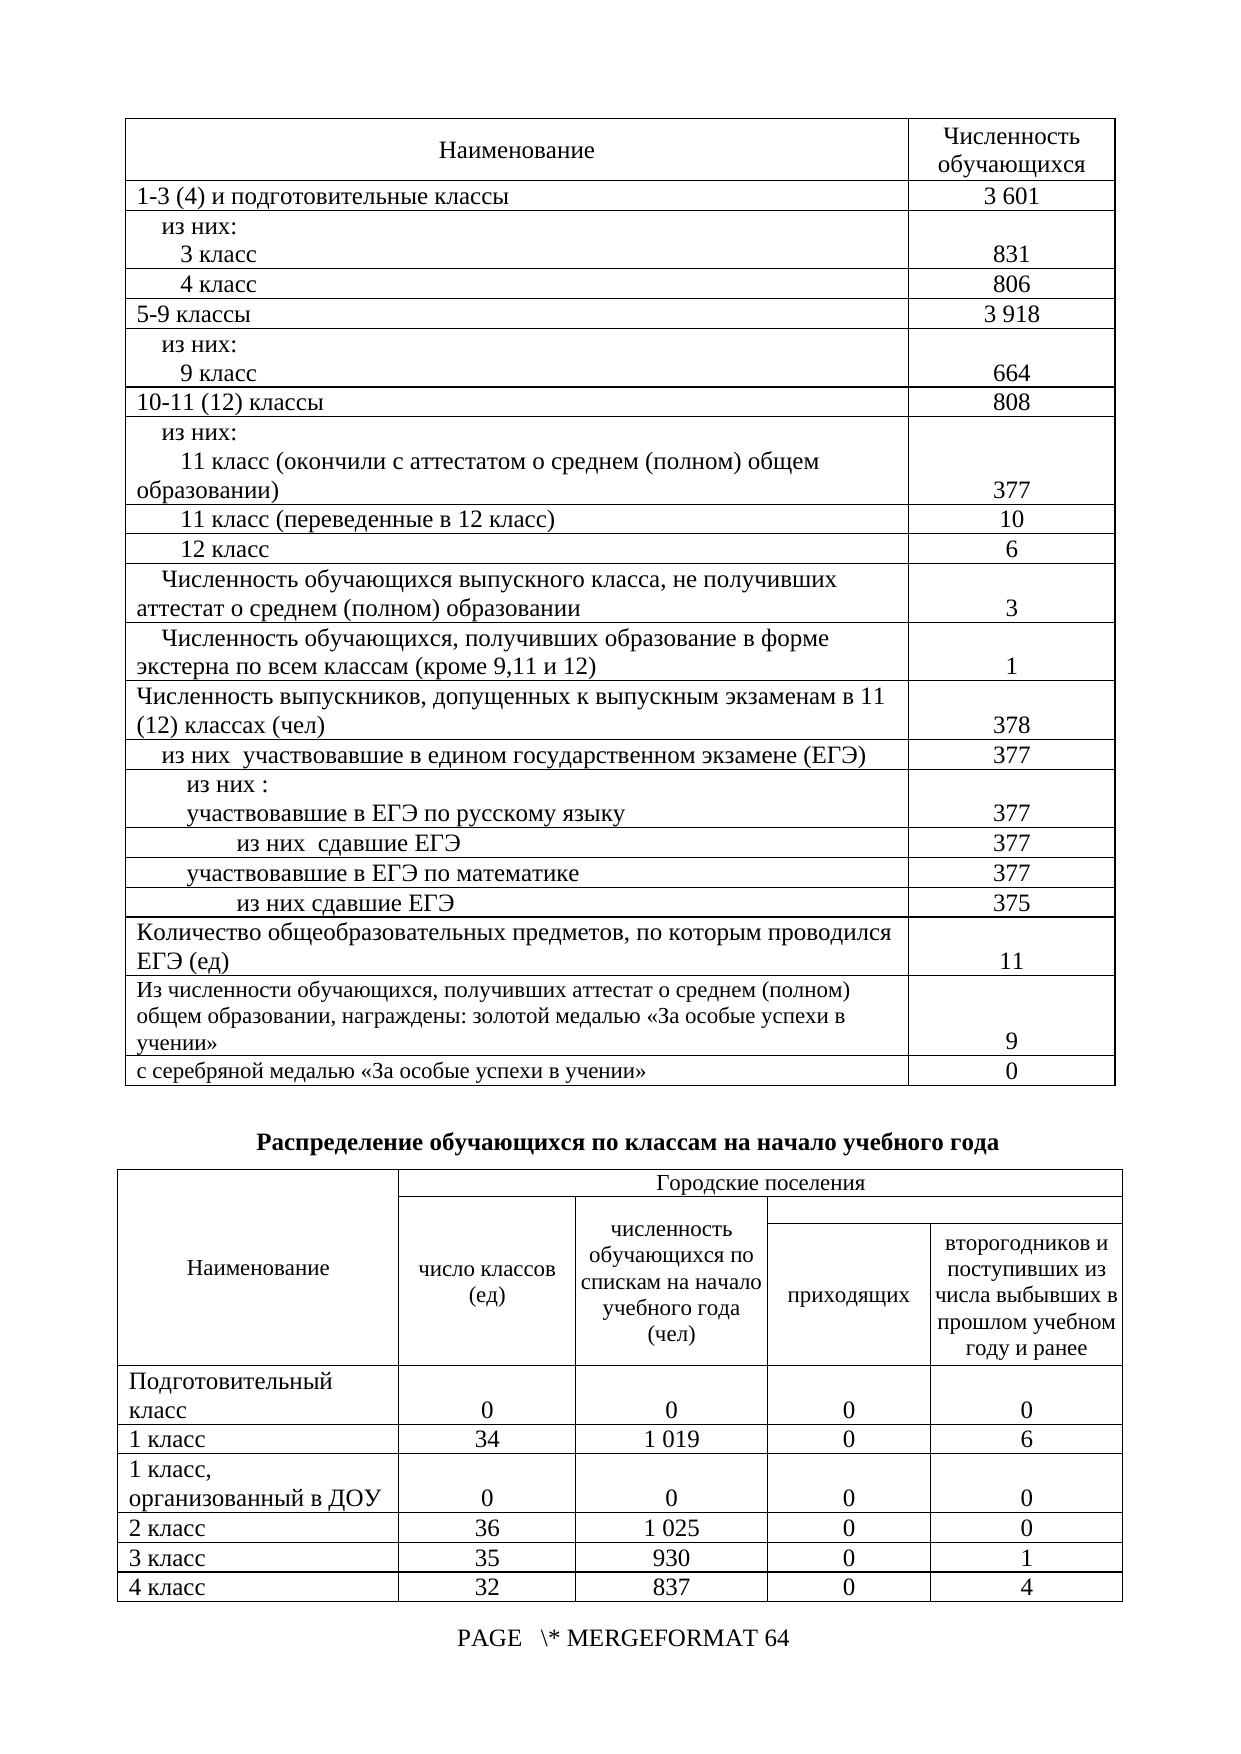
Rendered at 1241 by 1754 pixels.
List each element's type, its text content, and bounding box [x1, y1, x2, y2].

table_cell 930 [576, 1543, 767, 1571]
table_header Численность обучающихся [909, 119, 1114, 180]
table_cell 35 [399, 1543, 575, 1571]
table_cell 0 [399, 1454, 575, 1512]
table_cell 0 [909, 1056, 1114, 1085]
table_cell 11 [909, 918, 1114, 975]
table_cell 831 [909, 211, 1114, 268]
table_cell 377 [909, 858, 1114, 887]
table_cell 375 [909, 888, 1114, 916]
table_cell 9 [909, 976, 1114, 1055]
table_cell 0 [931, 1513, 1122, 1542]
table_cell 0 [768, 1425, 930, 1453]
table_cell 377 [909, 740, 1114, 768]
table_cell 32 [399, 1573, 575, 1601]
table_cell 2 класс [118, 1513, 398, 1542]
table_cell 0 [399, 1366, 575, 1423]
table_cell 34 [399, 1425, 575, 1453]
table_header Городские поселения [399, 1170, 1122, 1196]
table_cell из них сдавшие ЕГЭ [126, 888, 908, 916]
table_cell 1 класс, организованный в ДОУ [118, 1454, 398, 1512]
table_cell 808 [909, 388, 1114, 416]
table_cell из них: 11 класс (окончили с аттестатом о среднем (полном) общем образовании) [126, 417, 908, 503]
table_cell 5-9 классы [126, 299, 908, 328]
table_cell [576, 1197, 767, 1365]
table_cell число классов (ед) [399, 1197, 575, 1365]
table_cell 36 [399, 1513, 575, 1542]
table_cell 6 [931, 1425, 1122, 1453]
table_cell 3 918 [909, 299, 1114, 328]
table_cell 0 [576, 1366, 767, 1423]
table_cell 6 [909, 534, 1114, 563]
table_cell 1 025 [576, 1513, 767, 1542]
table_cell 10-11 (12) классы [126, 388, 908, 416]
table_cell 378 [909, 681, 1114, 739]
table_cell 1 [931, 1543, 1122, 1571]
table_header Наименование [118, 1170, 398, 1365]
table_cell 0 [931, 1454, 1122, 1512]
table_cell участвовавшие в ЕГЭ по математике [126, 858, 908, 887]
table_cell из них участвовавшие в едином государственном экзамене (ЕГЭ) [126, 740, 908, 768]
table_cell Количество общеобразовательных предметов, по которым проводился ЕГЭ (ед) [126, 918, 908, 975]
table_cell из них : участвовавшие в ЕГЭ по русскому языку [126, 770, 908, 827]
table_header Наименование [126, 119, 908, 180]
table_cell 0 [768, 1454, 930, 1512]
table_cell 4 [931, 1573, 1122, 1601]
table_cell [931, 1224, 1122, 1365]
table_cell из них сдавшие ЕГЭ [126, 828, 908, 857]
table_cell 3 601 [909, 181, 1114, 210]
table_cell 377 [909, 417, 1114, 503]
table_cell 0 [768, 1366, 930, 1423]
table_cell с серебряной медалью «За особые успехи в учении» [126, 1056, 908, 1085]
table_cell 377 [909, 828, 1114, 857]
table_cell 837 [576, 1573, 767, 1601]
table_cell 0 [576, 1454, 767, 1512]
table_cell 377 [909, 770, 1114, 827]
table_cell 1 019 [576, 1425, 767, 1453]
table_cell 0 [768, 1543, 930, 1571]
table_cell 664 [909, 329, 1114, 386]
table_cell из них: 3 класс [126, 211, 908, 268]
table_cell 10 [909, 505, 1114, 533]
table_cell 11 класс (переведенные в 12 класс) [126, 505, 908, 533]
table_cell Численность обучающихся, получивших образование в форме экстерна по всем классам (кроме 9,11 и 12) [126, 623, 908, 680]
table_cell 3 [909, 564, 1114, 622]
table_cell 4 класс [118, 1573, 398, 1601]
table_cell 806 [909, 269, 1114, 298]
table_cell 3 класс [118, 1543, 398, 1571]
table_cell 1 [909, 623, 1114, 680]
table_cell 1-3 (4) и подготовительные классы [126, 181, 908, 210]
table_cell Численность выпускников, допущенных к выпускным экзаменам в 11 (12) классах (чел) [126, 681, 908, 739]
table_cell Подготовительный класс [118, 1366, 398, 1423]
table_cell 4 класс [126, 269, 908, 298]
table_cell Из численности обучающихся, получивших аттестат о среднем (полном) общем образовании, награждены: золотой медалью «За особые успехи в учении» [126, 976, 908, 1055]
table_cell Численность обучающихся выпускного класса, не получивших аттестат о среднем (полном) образовании [126, 564, 908, 622]
table_cell из них: 9 класс [126, 329, 908, 386]
text Распределение обучающихся по классам на начало учебного года [118, 1127, 1137, 1156]
table_cell приходящих [768, 1224, 930, 1365]
table_cell 1 класс [118, 1425, 398, 1453]
table_cell 12 класс [126, 534, 908, 563]
table_cell 0 [931, 1366, 1122, 1423]
table_cell 0 [768, 1573, 930, 1601]
table_cell 0 [768, 1513, 930, 1542]
table_cell [768, 1197, 1122, 1223]
